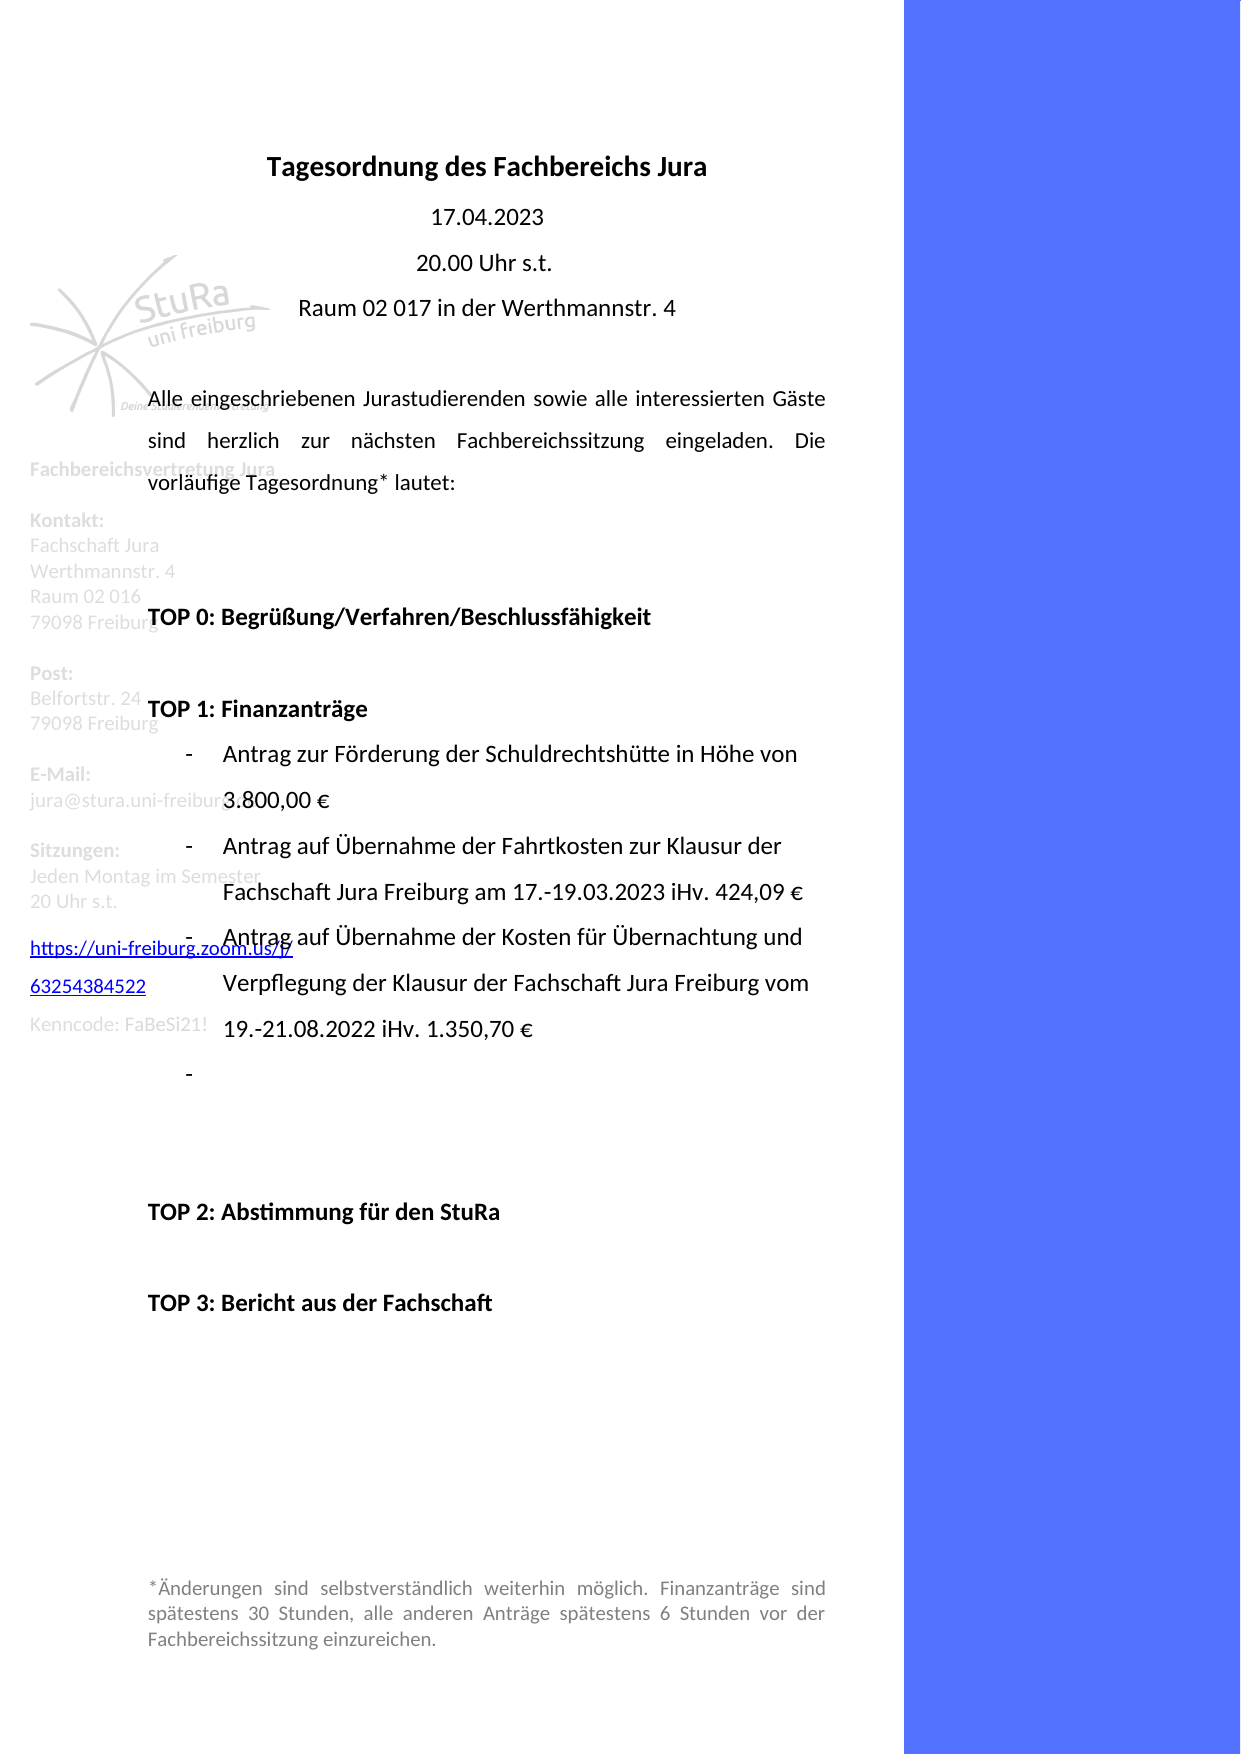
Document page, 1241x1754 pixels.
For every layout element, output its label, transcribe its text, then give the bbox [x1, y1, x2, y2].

text 17.04.2023 20.00 Uhr s.t. Raum 02 017 in der Werthmannstr. 4 [148, 201, 827, 323]
text Tagesordnung des Fachbereichs Jura [148, 148, 827, 183]
text Alle eingeschriebenen Jurastudierenden sowie alle interessierten Gäste sind herzlich zur nächsten Fachbereichssitzung eingeladen. Die vorläufige Tagesordnung* lautet: [148, 384, 827, 496]
text TOP 0: Begrüßung/Verfahren/Beschlussfähigkeit [148, 601, 827, 632]
list Antrag zur Förderung der Schuldrechtshütte in Höhe von 3.800,00 € [185, 738, 827, 815]
text TOP 3: Bericht aus der Fachschaft [148, 1287, 827, 1318]
text TOP 2: Abstimmung für den StuRa [148, 1196, 827, 1226]
list Antrag auf Übernahme der Kosten für Übernachtung und Verpflegung der Klausur der Fachschaft Jura Freiburg vom 19.-21.08.2022 iHv. 1.350,70 € [185, 921, 827, 1043]
list Antrag auf Übernahme der Fahrtkosten zur Klausur der Fachschaft Jura Freiburg am 17.-19.03.2023 iHv. 424,09 € [185, 830, 827, 906]
text TOP 1: Finanzanträge [148, 693, 827, 723]
